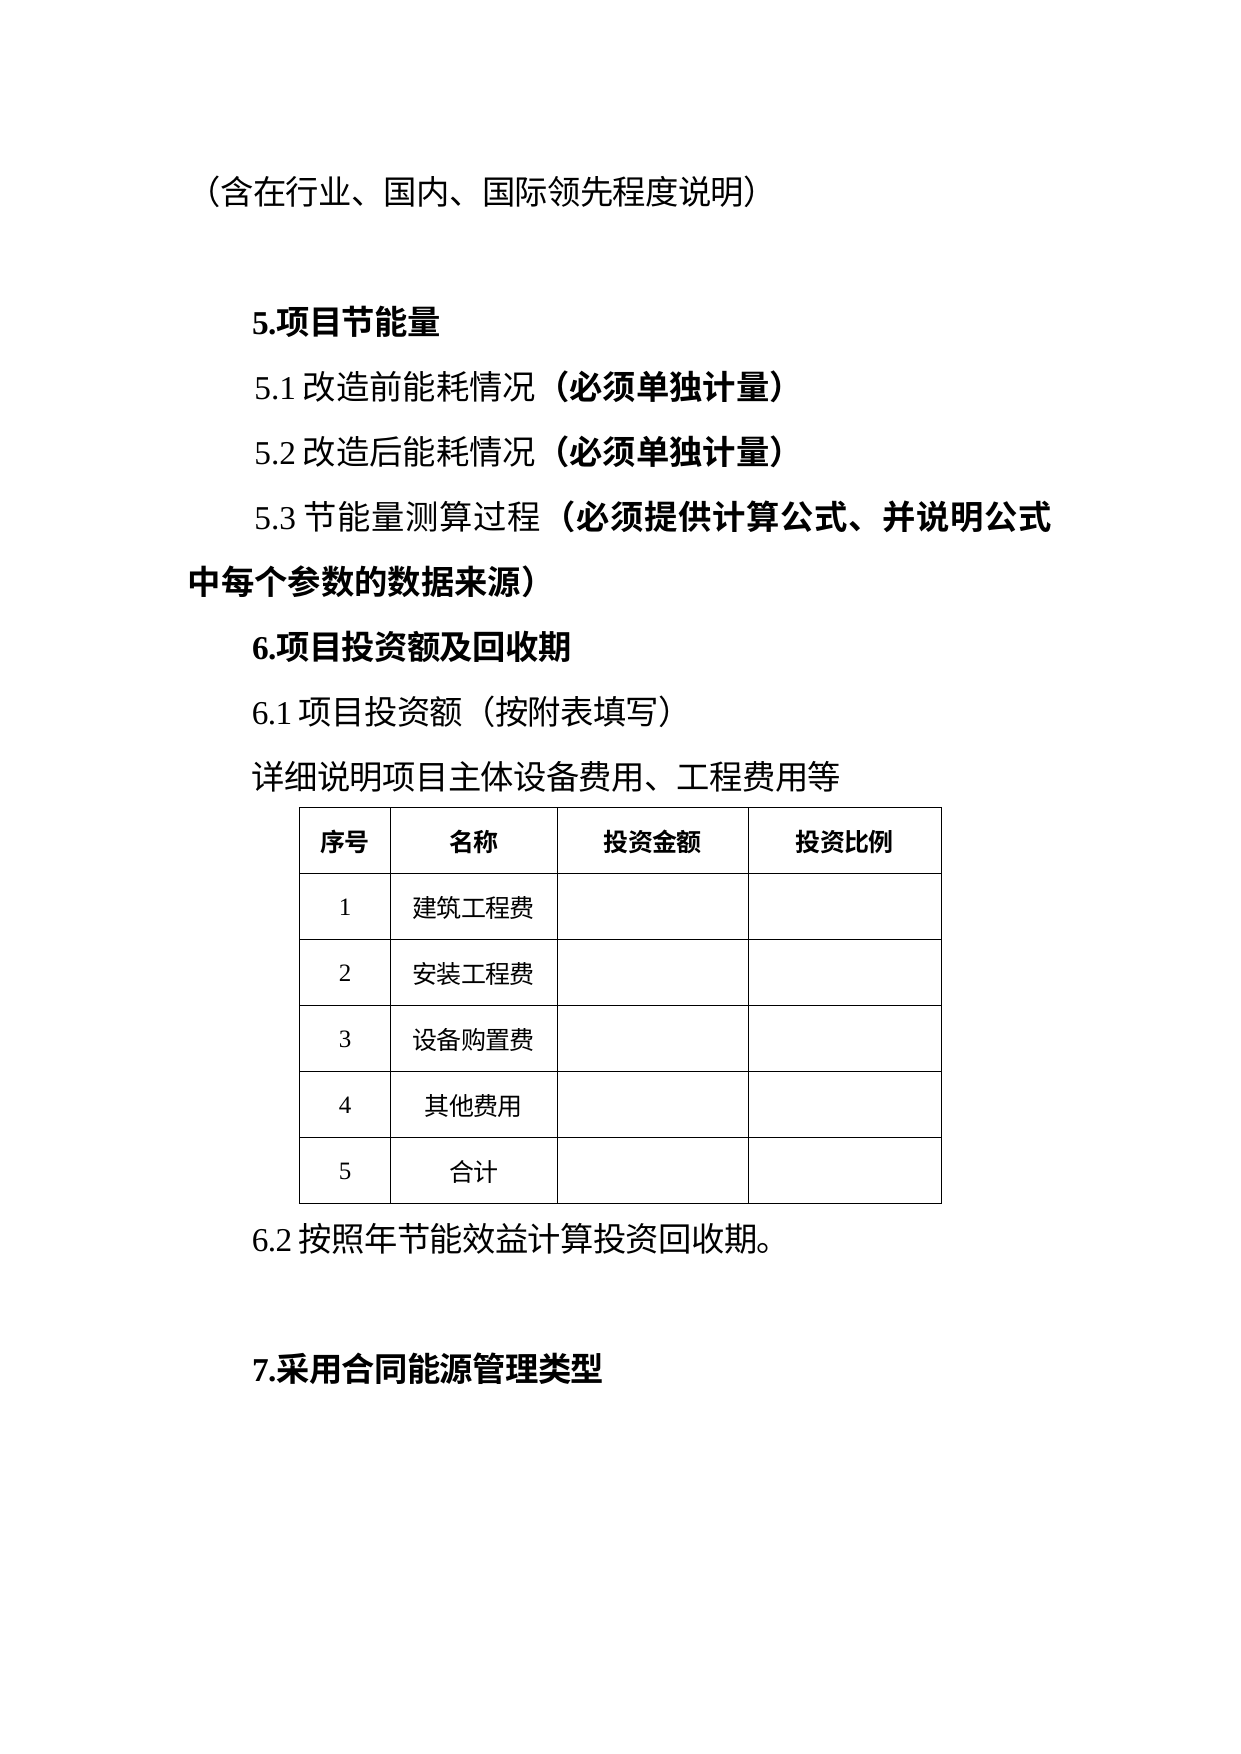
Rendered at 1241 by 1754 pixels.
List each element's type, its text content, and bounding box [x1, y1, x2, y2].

table_header 名称 [391, 808, 557, 873]
table_cell [558, 1006, 748, 1071]
table_cell [749, 1138, 941, 1203]
text 5.1改造前能耗情况（必须单独计量） [187, 352, 1053, 417]
text 6.1项目投资额（按附表填写） [187, 677, 1053, 742]
table_cell [558, 1138, 748, 1203]
table_cell [558, 874, 748, 939]
table_cell 建筑工程费 [391, 874, 557, 939]
table_cell 安装工程费 [391, 940, 557, 1005]
table_cell 2 [300, 940, 390, 1005]
table_cell [749, 1072, 941, 1137]
table_cell [749, 1006, 941, 1071]
table_cell 3 [300, 1006, 390, 1071]
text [187, 157, 1053, 222]
text 6.2按照年节能效益计算投资回收期。 [187, 1204, 1053, 1269]
table_header 投资金额 [558, 808, 748, 873]
text 详细说明项目主体设备费用、工程费用等 [187, 742, 1053, 807]
table_cell 设备购置费 [391, 1006, 557, 1071]
text 5.3节能量测算过程（必须提供计算公式、并说明公式中每个参数的数据来源） [187, 482, 1053, 612]
table_cell [749, 874, 941, 939]
table_header 序号 [300, 808, 390, 873]
table_cell [558, 940, 748, 1005]
table_header 投资比例 [749, 808, 941, 873]
text 5.2改造后能耗情况（必须单独计量） [187, 417, 1053, 482]
table_cell 1 [300, 874, 390, 939]
table_cell 其他费用 [391, 1072, 557, 1137]
table_cell 合计 [391, 1138, 557, 1203]
text 7.采用合同能源管理类型 [187, 1334, 1053, 1399]
table_cell 4 [300, 1072, 390, 1137]
table_cell 5 [300, 1138, 390, 1203]
table_cell [558, 1072, 748, 1137]
text 5.项目节能量 [187, 287, 1053, 352]
table_cell [749, 940, 941, 1005]
text 6.项目投资额及回收期 [187, 612, 1053, 677]
